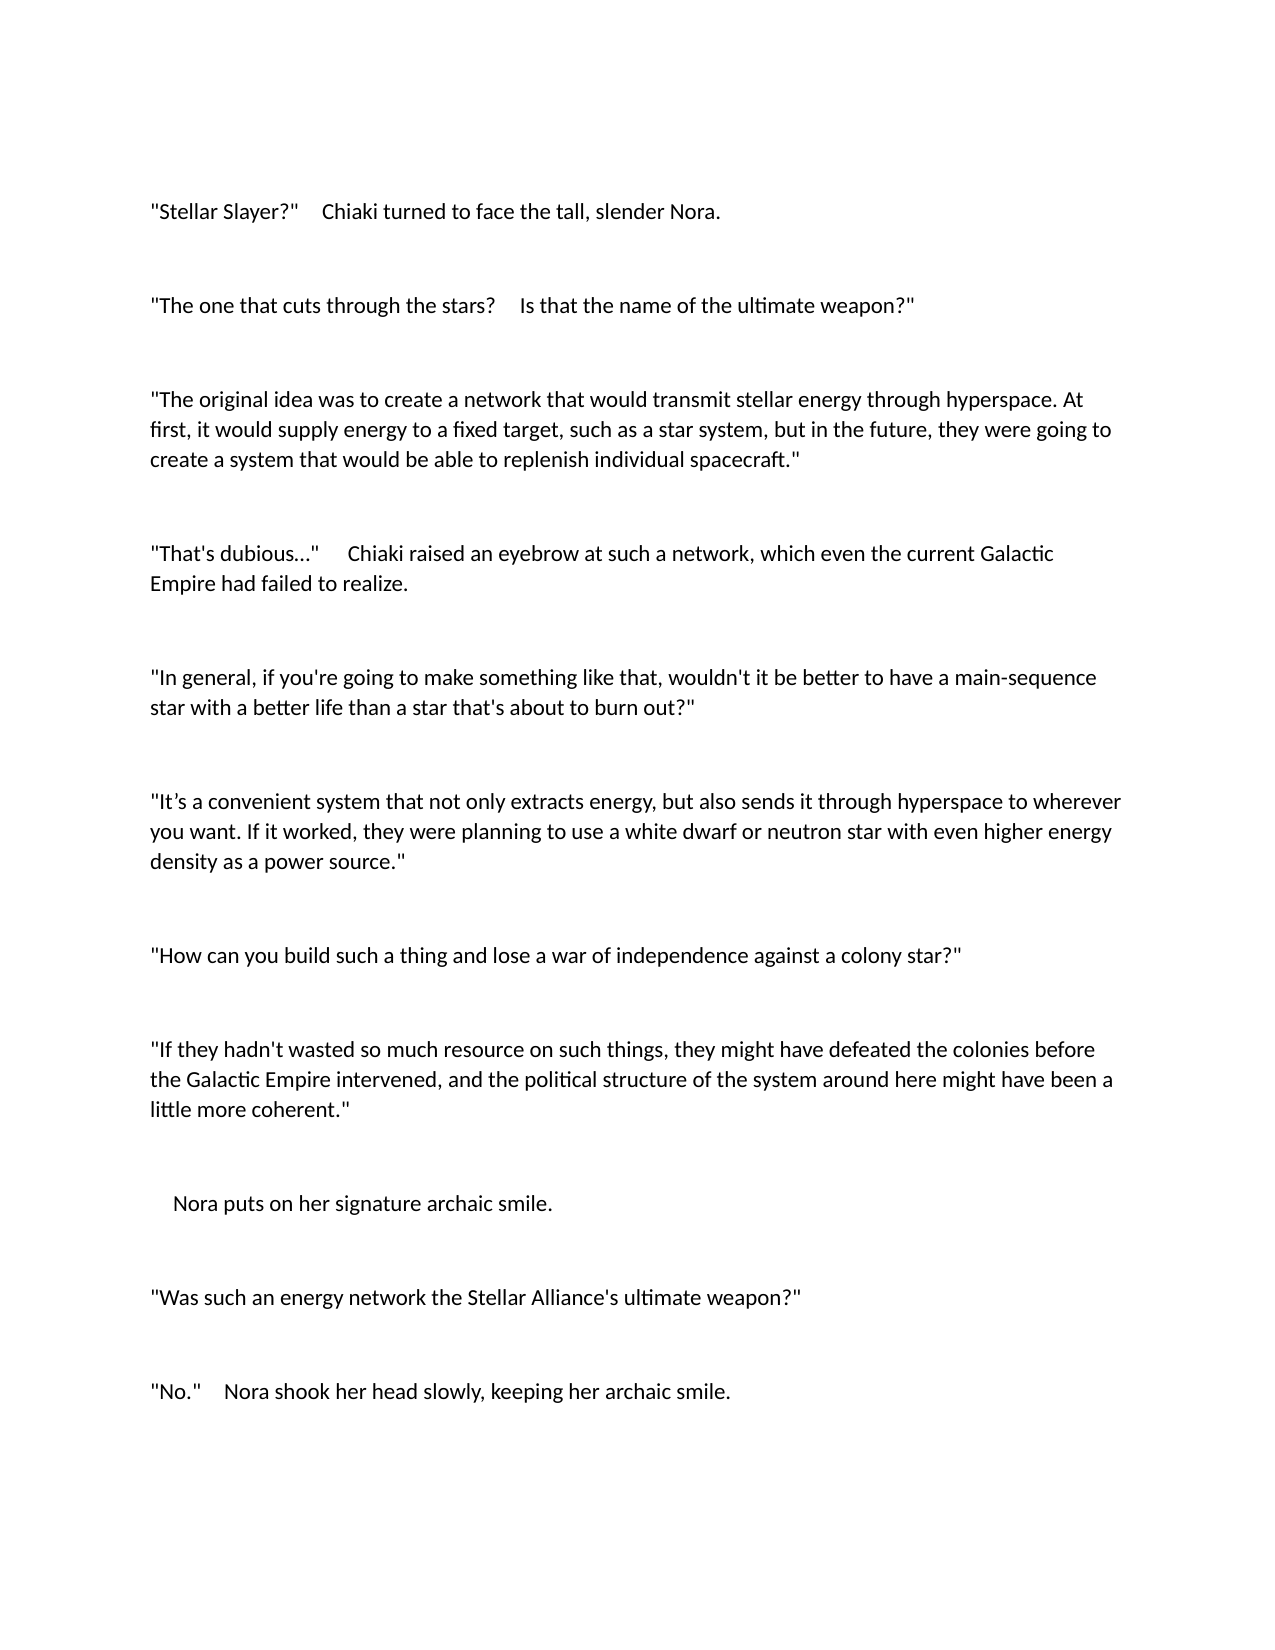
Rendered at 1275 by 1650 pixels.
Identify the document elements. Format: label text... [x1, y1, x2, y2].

text "The one that cuts through the stars? Is that the name of the ultimate weapon?" [150, 291, 1125, 319]
text "The original idea was to create a network that would transmit stellar energy through hyperspace. At first, it would supply energy to a fixed target, such as a star system, but in the future, they were going to create a system that would be able to replenish individual spacecraft." [150, 385, 1125, 473]
text "In general, if you're going to make something like that, wouldn't it be better to have a main-sequence star with a better life than a star that's about to burn out?" [150, 663, 1125, 721]
text "Stellar Slayer?" Chiaki turned to face the tall, slender Nora. [150, 197, 1125, 225]
text Nora puts on her signature archaic smile. [150, 1189, 1125, 1217]
text "How can you build such a thing and lose a war of independence against a colony star?" [150, 941, 1125, 969]
text "Was such an energy network the Stellar Alliance's ultimate weapon?" [150, 1283, 1125, 1311]
text "It’s a convenient system that not only extracts energy, but also sends it through hyperspace to wherever you want. If it worked, they were planning to use a white dwarf or neutron star with even higher energy density as a power source." [150, 787, 1125, 876]
text "That's dubious…" Chiaki raised an eyebrow at such a network, which even the current Galactic Empire had failed to realize. [150, 539, 1125, 597]
text "No." Nora shook her head slowly, keeping her archaic smile. [150, 1377, 1125, 1405]
text "If they hadn't wasted so much resource on such things, they might have defeated the colonies before the Galactic Empire intervened, and the political structure of the system around here might have been a little more coherent." [150, 1035, 1125, 1123]
